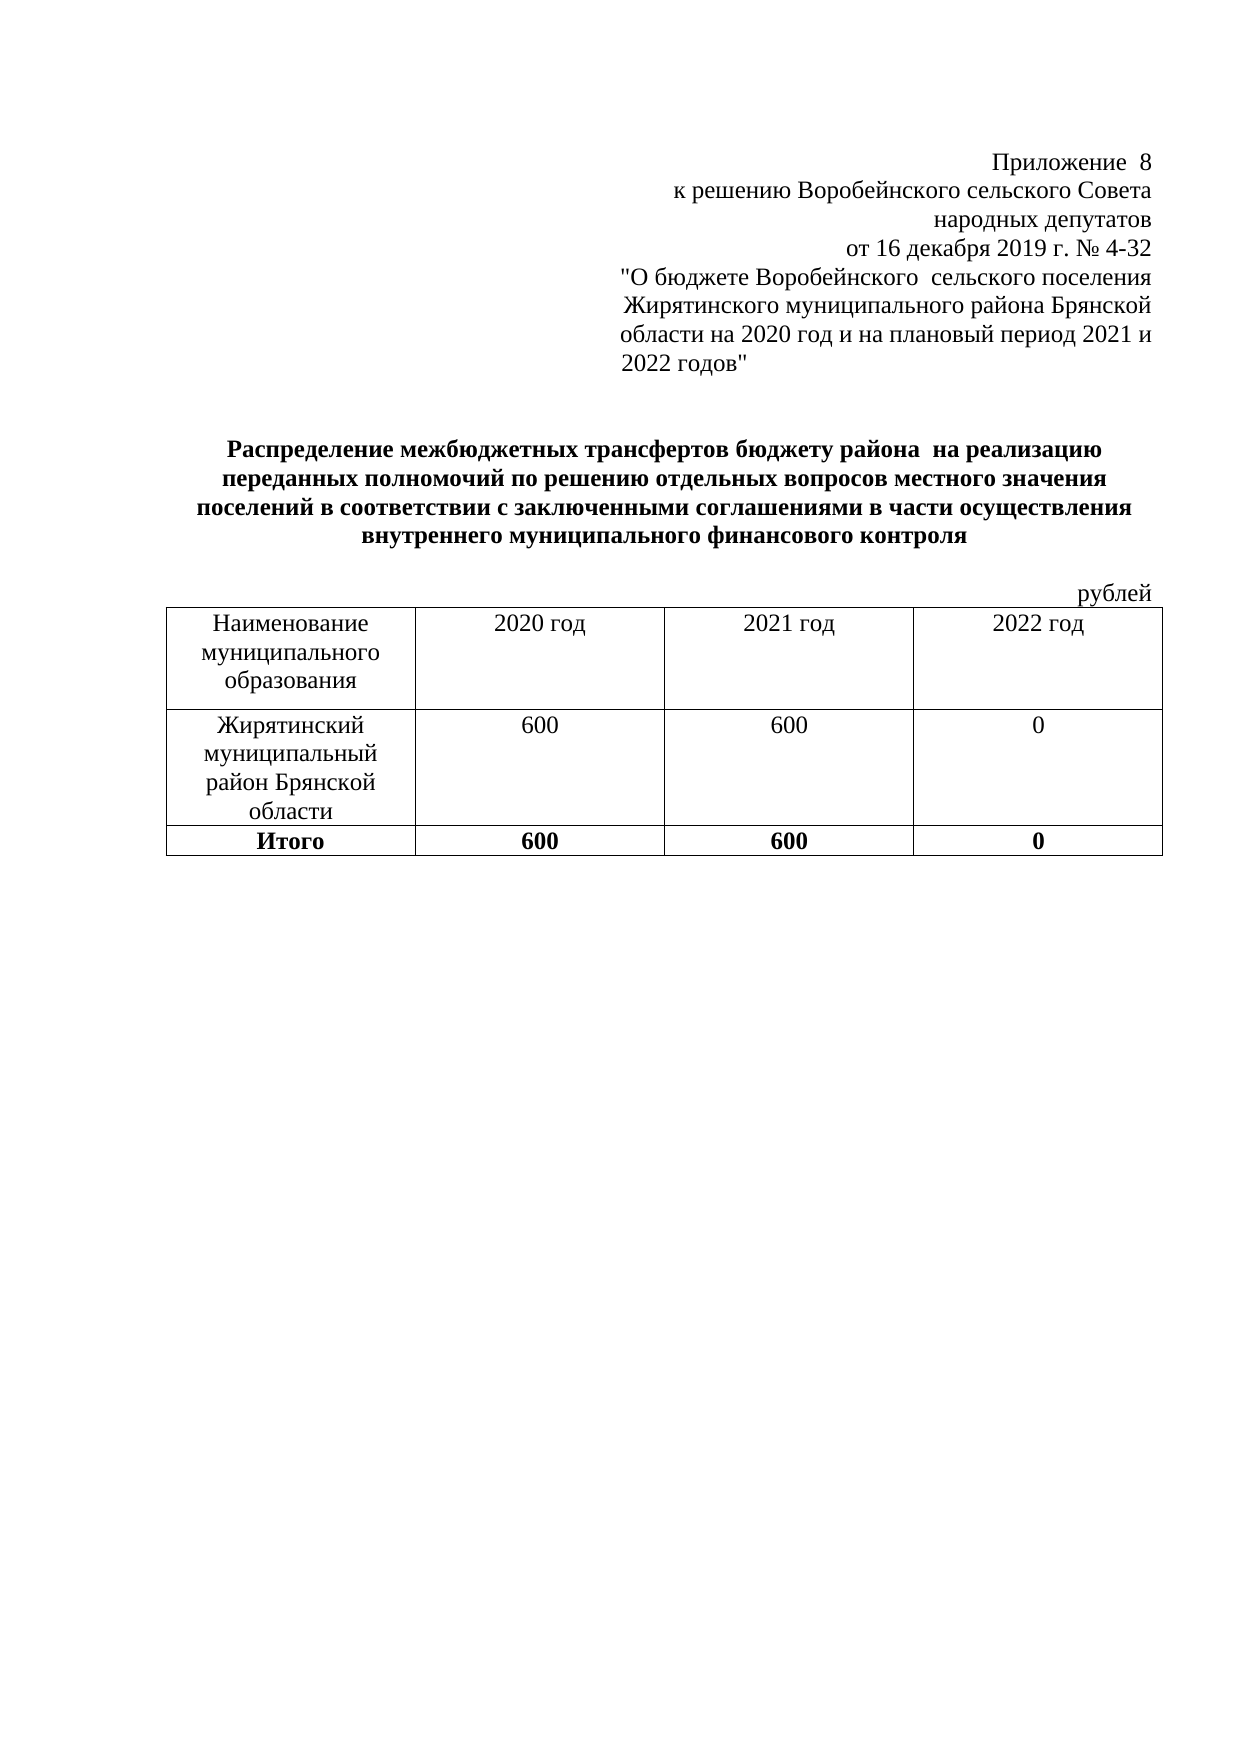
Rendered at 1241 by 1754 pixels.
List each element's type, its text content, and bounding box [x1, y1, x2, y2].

table_cell 600 [416, 826, 664, 854]
text Приложение 8 [177, 147, 1152, 176]
table_cell 600 [416, 710, 664, 825]
table_header 2022 год [914, 608, 1162, 709]
table_cell 600 [665, 710, 913, 825]
text народных депутатов [177, 204, 1152, 233]
text рублей [177, 578, 1152, 607]
text Распределение межбюджетных трансфертов бюджету района на реализацию переданных полномочий по решению отдельных вопросов местного значения поселений в соответствии с заключенными соглашениями в части осуществления внутреннего муниципального финансового контроля [177, 434, 1152, 549]
table_header Наименование муниципального образования [167, 608, 415, 709]
text "О бюджете Воробейнского сельского поселения Жирятинского муниципального района Брянской области на 2020 год и на плановый период 2021 и 2022 годов" [605, 262, 1152, 377]
table_cell 0 [914, 710, 1162, 825]
table_header 2021 год [665, 608, 913, 709]
table_cell Жирятинский муниципальный район Брянской области [167, 710, 415, 825]
table_header 2020 год [416, 608, 664, 709]
table_cell 600 [665, 826, 913, 854]
table_cell 0 [914, 826, 1162, 854]
text к решению Воробейнского сельского Совета [177, 176, 1152, 204]
table_cell Итого [167, 826, 415, 854]
text от 16 декабря 2019 г. № 4-32 [177, 233, 1152, 262]
